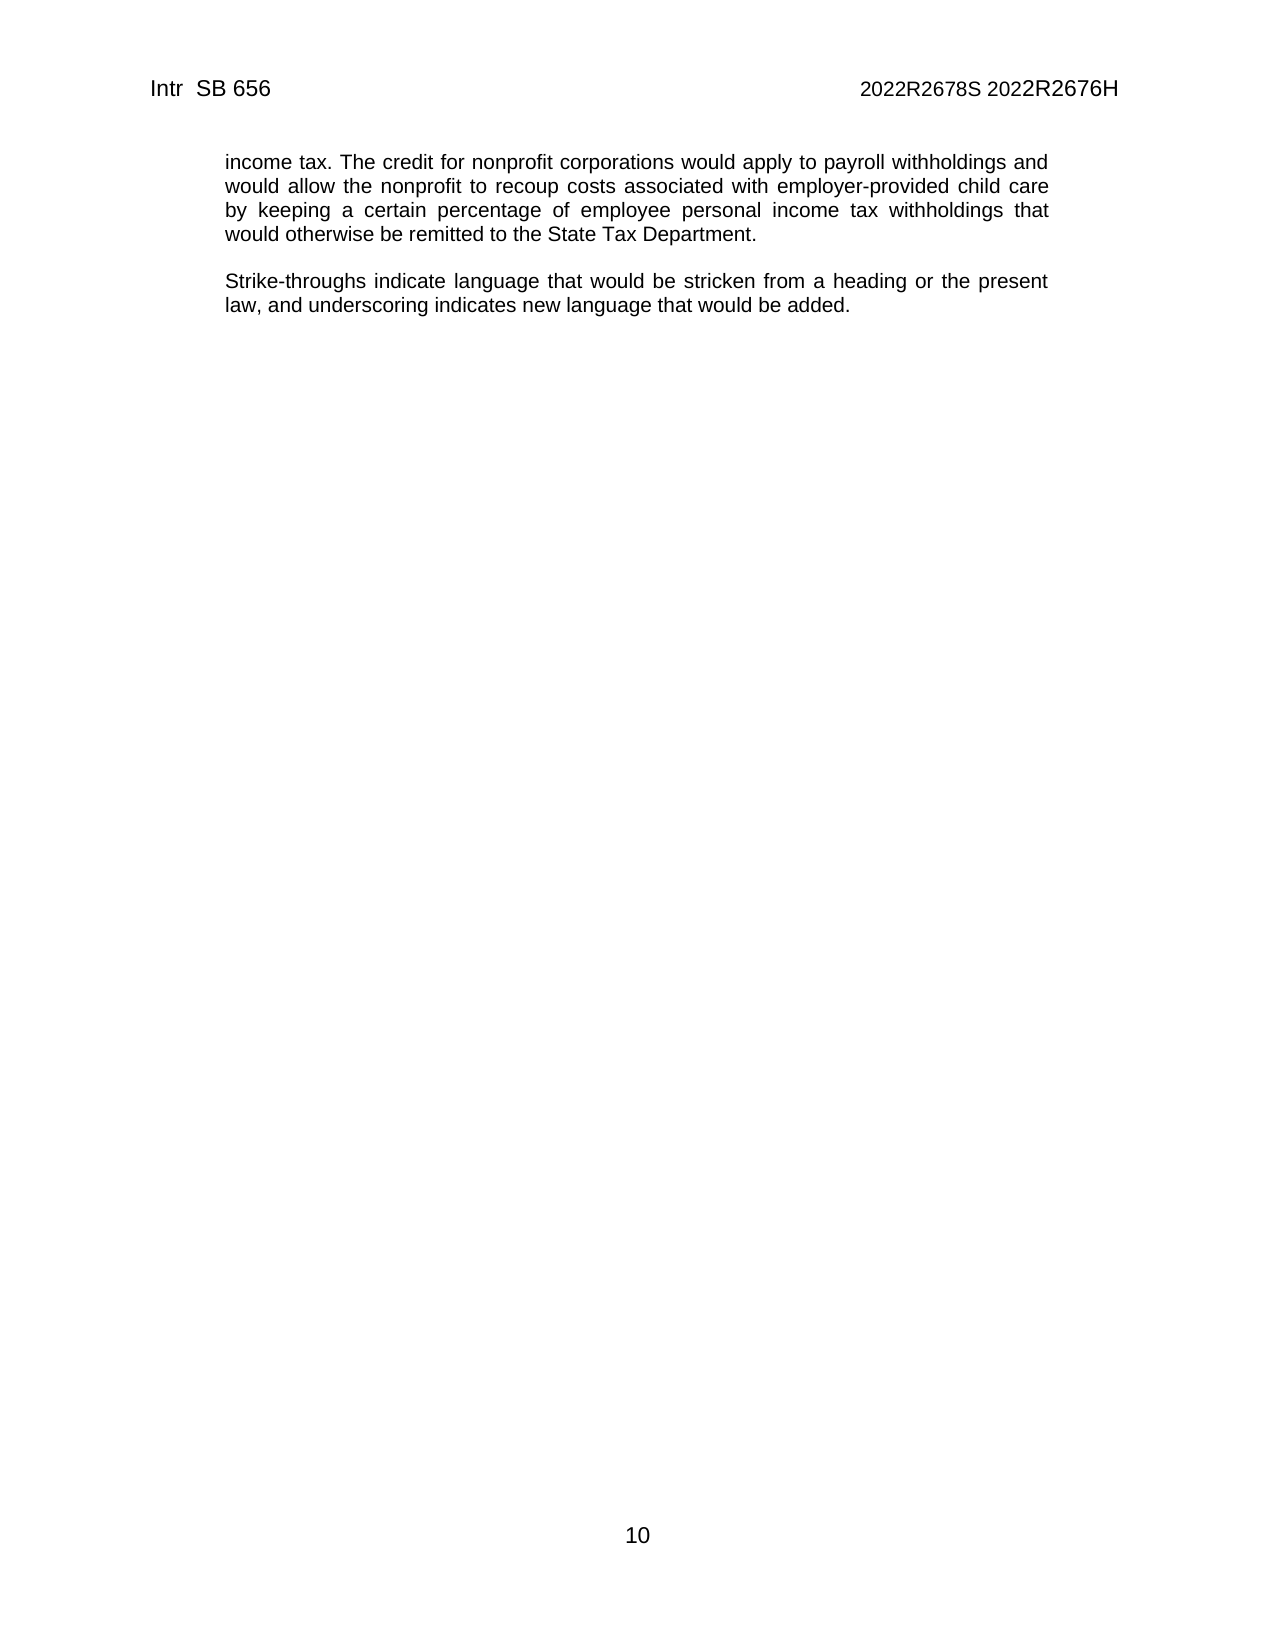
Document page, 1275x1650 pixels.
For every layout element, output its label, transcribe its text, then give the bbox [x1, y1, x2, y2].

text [225, 150, 1050, 246]
text Strike-throughs indicate language that would be stricken from a heading or the present law, and underscoring indicates new language that would be added. [225, 269, 1050, 317]
